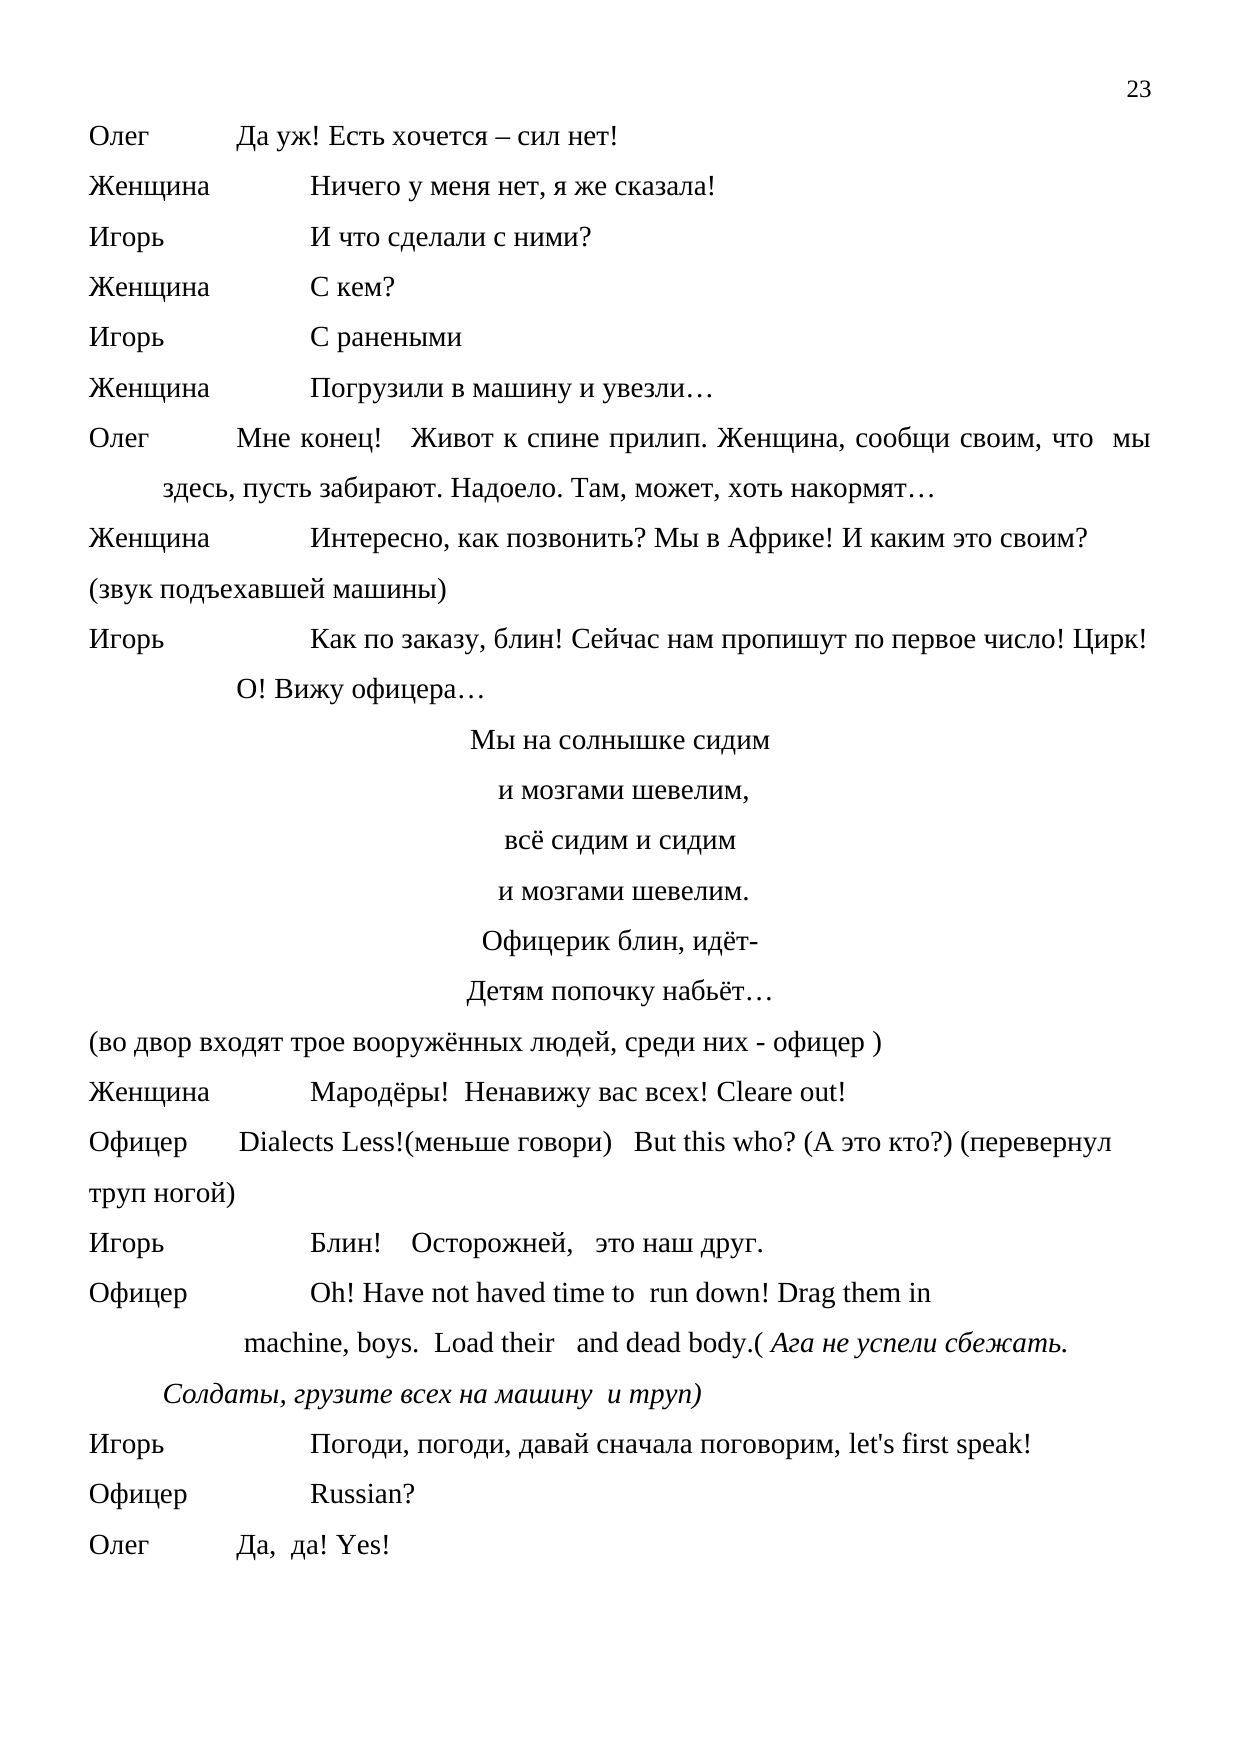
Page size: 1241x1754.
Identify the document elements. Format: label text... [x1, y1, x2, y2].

text Женщина Ничего у меня нет, я же сказала! [89, 168, 1152, 202]
text Олег Да уж! Есть хочется – сил нет! [89, 118, 1152, 152]
text всё сидим и сидим [89, 822, 1152, 856]
text Мы на солнышке сидим [89, 722, 1152, 755]
text machine, boys. Load their and dead body.( Ага не успели сбежать. Солдаты, грузите всех на машину и труп) [162, 1326, 1152, 1409]
text Офицер Dialects Less!(меньше говори) But this who? (А это кто?) (перевернул труп ногой) [89, 1124, 1152, 1208]
text Олег Да, да! Yes! [89, 1527, 1152, 1560]
text (во двор входят трое вооружённых людей, среди них - офицер ) [89, 1024, 1152, 1057]
text Игорь Как по заказу, блин! Сейчас нам пропишут по первое число! Цирк! О! Вижу офицера… [89, 621, 1152, 705]
text Офицер Oh! Have not haved time to run down! Drag them in [89, 1275, 1152, 1309]
text Женщина Интересно, как позвонить? Мы в Африке! И каким это своим? [89, 521, 1152, 554]
text Олег Мне конец! Живот к спине прилип. Женщина, сообщи своим, что мы здесь, пусть забирают. Надоело. Там, может, хоть накормят… [89, 420, 1152, 504]
text Женщина Погрузили в машину и увезли… [89, 370, 1152, 403]
text Женщина С кем? [89, 269, 1152, 303]
text Офицерик блин, идёт- [89, 923, 1152, 957]
text и мозгами шевелим. [89, 873, 1152, 906]
text Игорь С ранеными [89, 319, 1152, 353]
text Женщина Мародёры! Ненавижу вас всех! Cleare out! [89, 1074, 1152, 1108]
text Игорь Блин! Осторожней, это наш друг. [89, 1225, 1152, 1258]
text Детям попочку набьёт… [89, 973, 1152, 1007]
text Игорь И что сделали с ними? [89, 219, 1152, 252]
text Игорь Погоди, погоди, давай сначала поговорим, let's first speak! [89, 1426, 1152, 1460]
text (звук подъехавшей машины) [89, 571, 1152, 604]
text и мозгами шевелим, [89, 772, 1152, 806]
text Офицер Russian? [89, 1477, 1152, 1510]
